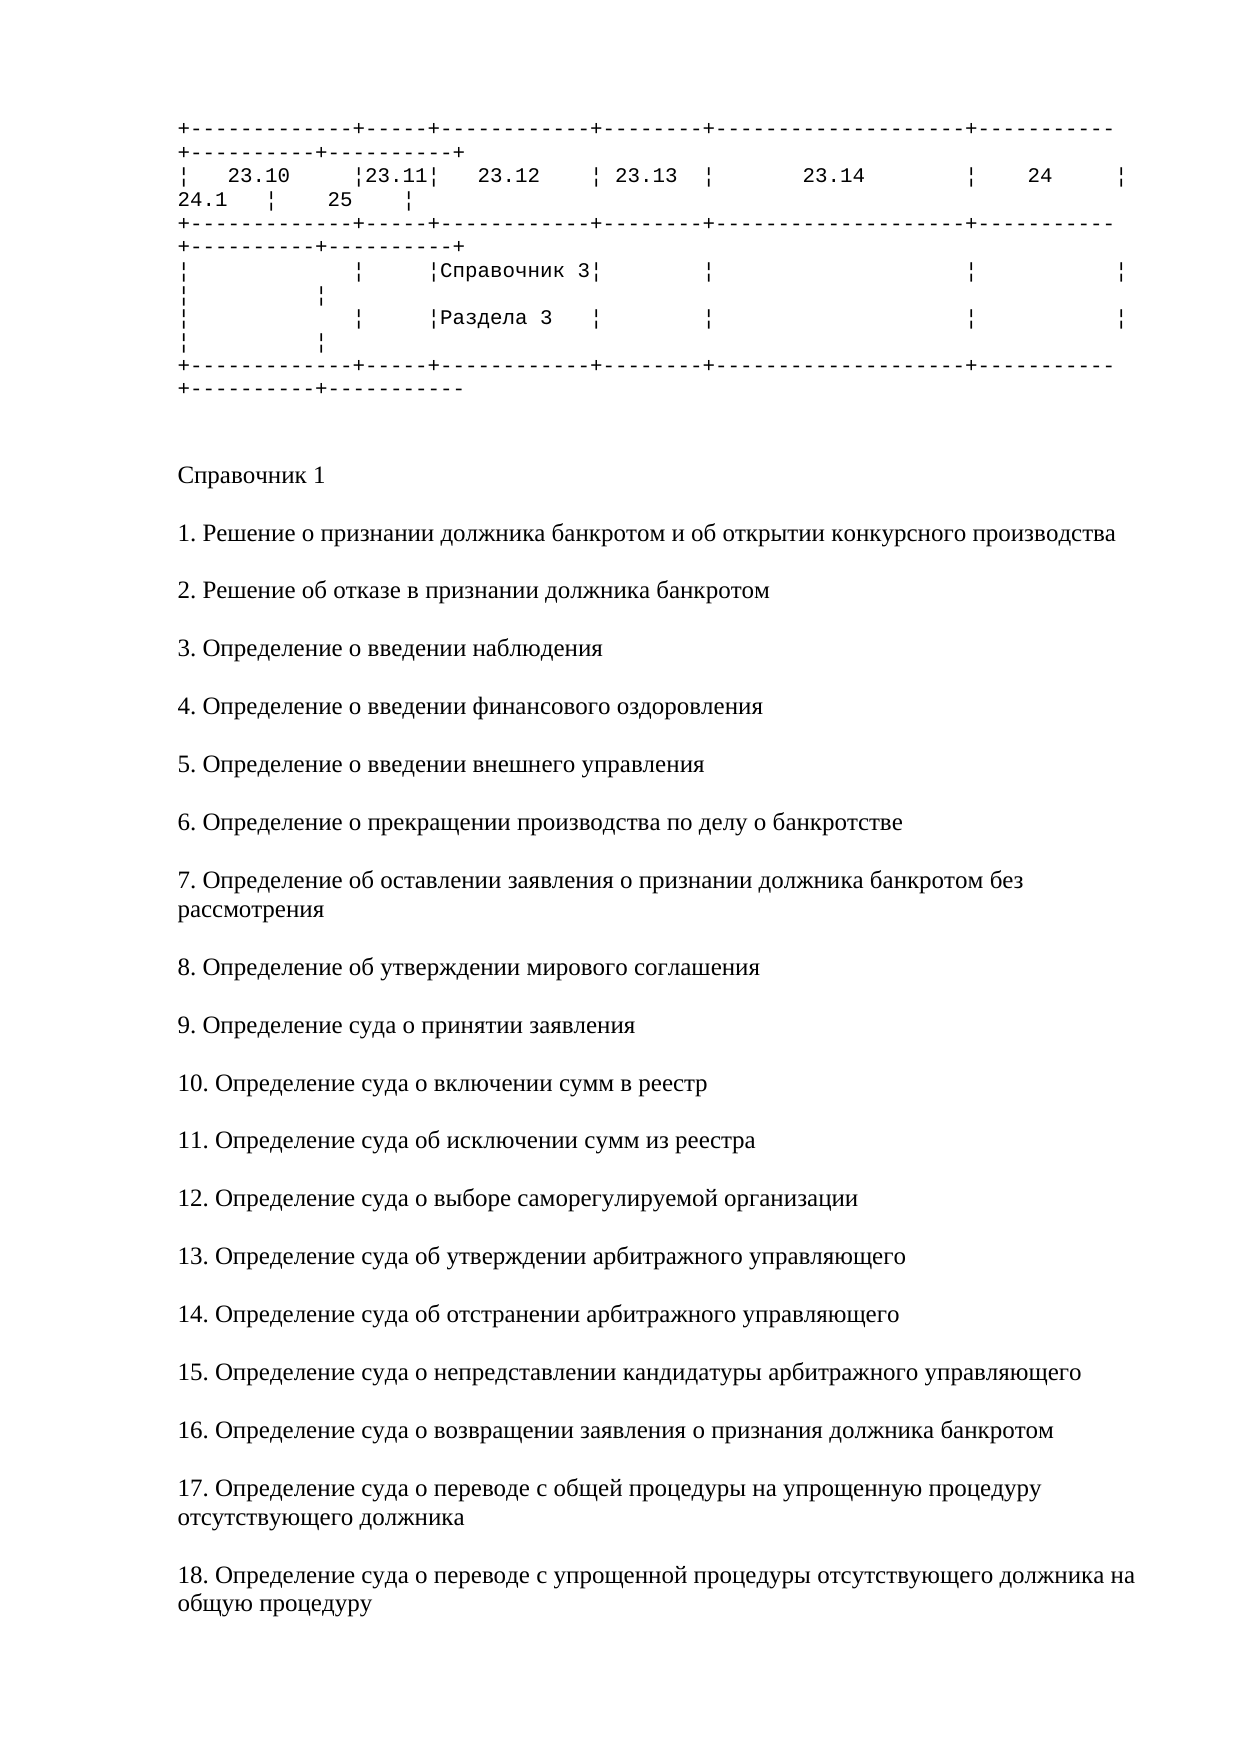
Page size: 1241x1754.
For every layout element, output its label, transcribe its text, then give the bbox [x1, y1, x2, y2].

text 12. Определение суда о выборе саморегулируемой организации [177, 1183, 1152, 1212]
text 2. Решение об отказе в признании должника банкротом [177, 576, 1152, 604]
text 13. Определение суда об утверждении арбитражного управляющего [177, 1241, 1152, 1270]
text 9. Определение суда о принятии заявления [177, 1010, 1152, 1038]
text 14. Определение суда об отстранении арбитражного управляющего [177, 1299, 1152, 1328]
text 5. Определение о введении внешнего управления [177, 749, 1152, 778]
text +-------------+-----+------------+--------+--------------------+-----------+----------+----------- [177, 354, 1152, 402]
text ¦ ¦ ¦Справочник 3¦ ¦ ¦ ¦ ¦ ¦ [177, 260, 1152, 307]
text Справочник 1 [177, 460, 1152, 488]
text 17. Определение суда о переводе с общей процедуры на упрощенную процедуру отсутствующего должника [177, 1473, 1152, 1531]
text 3. Определение о введении наблюдения [177, 633, 1152, 662]
text 4. Определение о введении финансового оздоровления [177, 691, 1152, 720]
text 10. Определение суда о включении сумм в реестр [177, 1068, 1152, 1096]
text 6. Определение о прекращении производства по делу о банкротстве [177, 807, 1152, 836]
text ¦ 23.10 ¦23.11¦ 23.12 ¦ 23.13 ¦ 23.14 ¦ 24 ¦ 24.1 ¦ 25 ¦ [177, 165, 1152, 213]
text +-------------+-----+------------+--------+--------------------+-----------+----------+----------+ [177, 118, 1152, 165]
text 18. Определение суда о переводе с упрощенной процедуры отсутствующего должника на общую процедуру [177, 1560, 1152, 1617]
text 16. Определение суда о возвращении заявления о признания должника банкротом [177, 1415, 1152, 1444]
text 1. Решение о признании должника банкротом и об открытии конкурсного производства [177, 518, 1152, 546]
text ¦ ¦ ¦Раздела 3 ¦ ¦ ¦ ¦ ¦ ¦ [177, 307, 1152, 354]
text 11. Определение суда об исключении сумм из реестра [177, 1126, 1152, 1154]
text 8. Определение об утверждении мирового соглашения [177, 952, 1152, 981]
text 15. Определение суда о непредставлении кандидатуры арбитражного управляющего [177, 1357, 1152, 1386]
text 7. Определение об оставлении заявления о признании должника банкротом без рассмотрения [177, 865, 1152, 923]
text +-------------+-----+------------+--------+--------------------+-----------+----------+----------+ [177, 213, 1152, 260]
